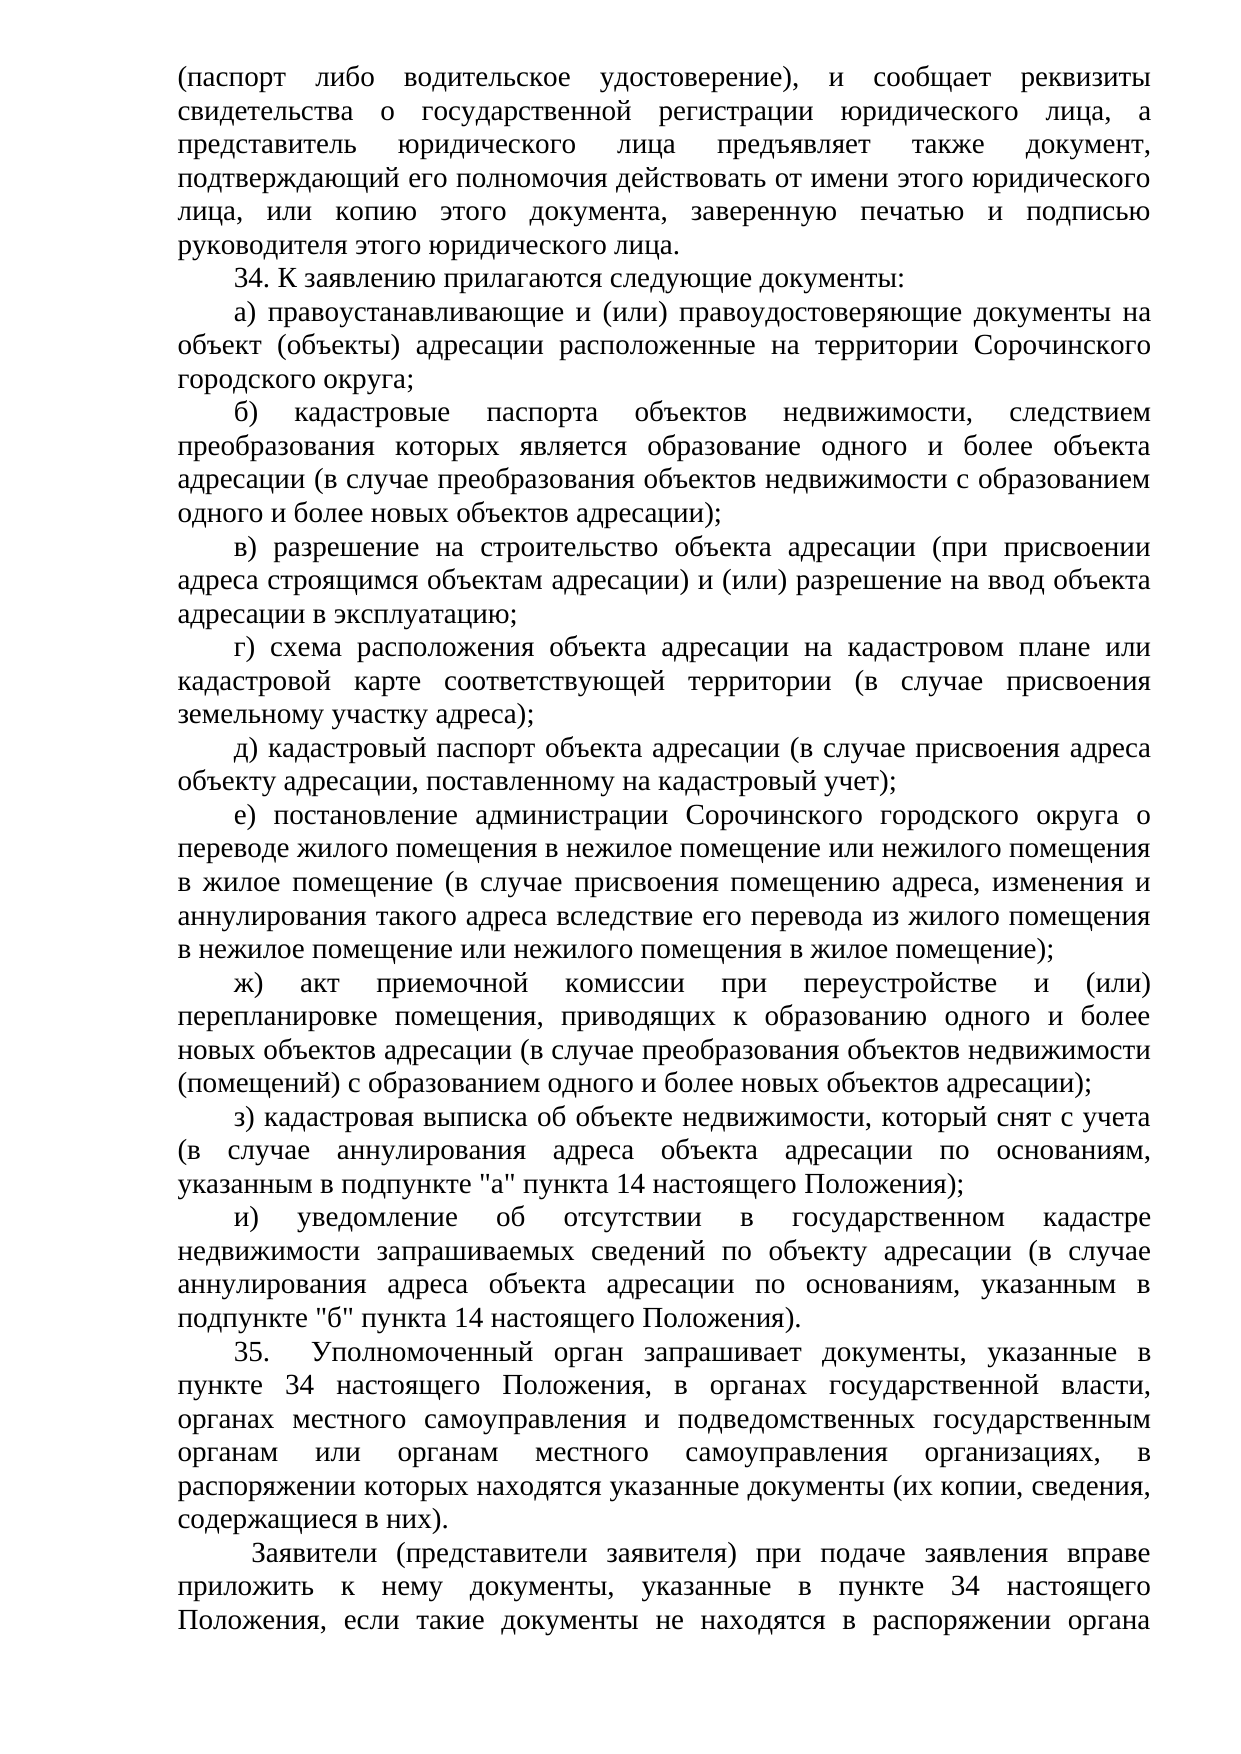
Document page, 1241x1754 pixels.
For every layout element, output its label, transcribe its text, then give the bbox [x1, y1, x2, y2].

text 35. Уполномоченный орган запрашивает документы, указанные в пункте 34 настоящего Положения, в органах государственной власти, органах местного самоуправления и подведомственных государственным органам или органам местного самоуправления организациях, в распоряжении которых находятся указанные документы (их копии, сведения, содержащиеся в них). [177, 1334, 1152, 1535]
text е) постановление администрации Сорочинского городского округа о переводе жилого помещения в нежилое помещение или нежилого помещения в жилое помещение (в случае присвоения помещению адреса, изменения и аннулирования такого адреса вследствие его перевода из жилого помещения в нежилое помещение или нежилого помещения в жилое помещение); [177, 797, 1152, 965]
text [177, 59, 1152, 260]
text 34. К заявлению прилагаются следующие документы: [177, 260, 1152, 294]
text з) кадастровая выписка об объекте недвижимости, который снят с учета (в случае аннулирования адреса объекта адресации по основаниям, указанным в подпункте "а" пункта 14 настоящего Положения); [177, 1099, 1152, 1199]
text ж) акт приемочной комиссии при переустройстве и (или) перепланировке помещения, приводящих к образованию одного и более новых объектов адресации (в случае преобразования объектов недвижимости (помещений) с образованием одного и более новых объектов адресации); [177, 965, 1152, 1099]
text б) кадастровые паспорта объектов недвижимости, следствием преобразования которых является образование одного и более объекта адресации (в случае преобразования объектов недвижимости с образованием одного и более новых объектов адресации); [177, 394, 1152, 529]
text в) разрешение на строительство объекта адресации (при присвоении адреса строящимся объектам адресации) и (или) разрешение на ввод объекта адресации в эксплуатацию; [177, 529, 1152, 629]
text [177, 1535, 1152, 1636]
text а) правоустанавливающие и (или) правоудостоверяющие документы на объект (объекты) адресации расположенные на территории Сорочинского городского округа; [177, 294, 1152, 394]
text д) кадастровый паспорт объекта адресации (в случае присвоения адреса объекту адресации, поставленному на кадастровый учет); [177, 730, 1152, 797]
text и) уведомление об отсутствии в государственном кадастре недвижимости запрашиваемых сведений по объекту адресации (в случае аннулирования адреса объекта адресации по основаниям, указанным в подпункте "б" пункта 14 настоящего Положения). [177, 1199, 1152, 1334]
text г) схема расположения объекта адресации на кадастровом плане или кадастровой карте соответствующей территории (в случае присвоения земельному участку адреса); [177, 629, 1152, 730]
